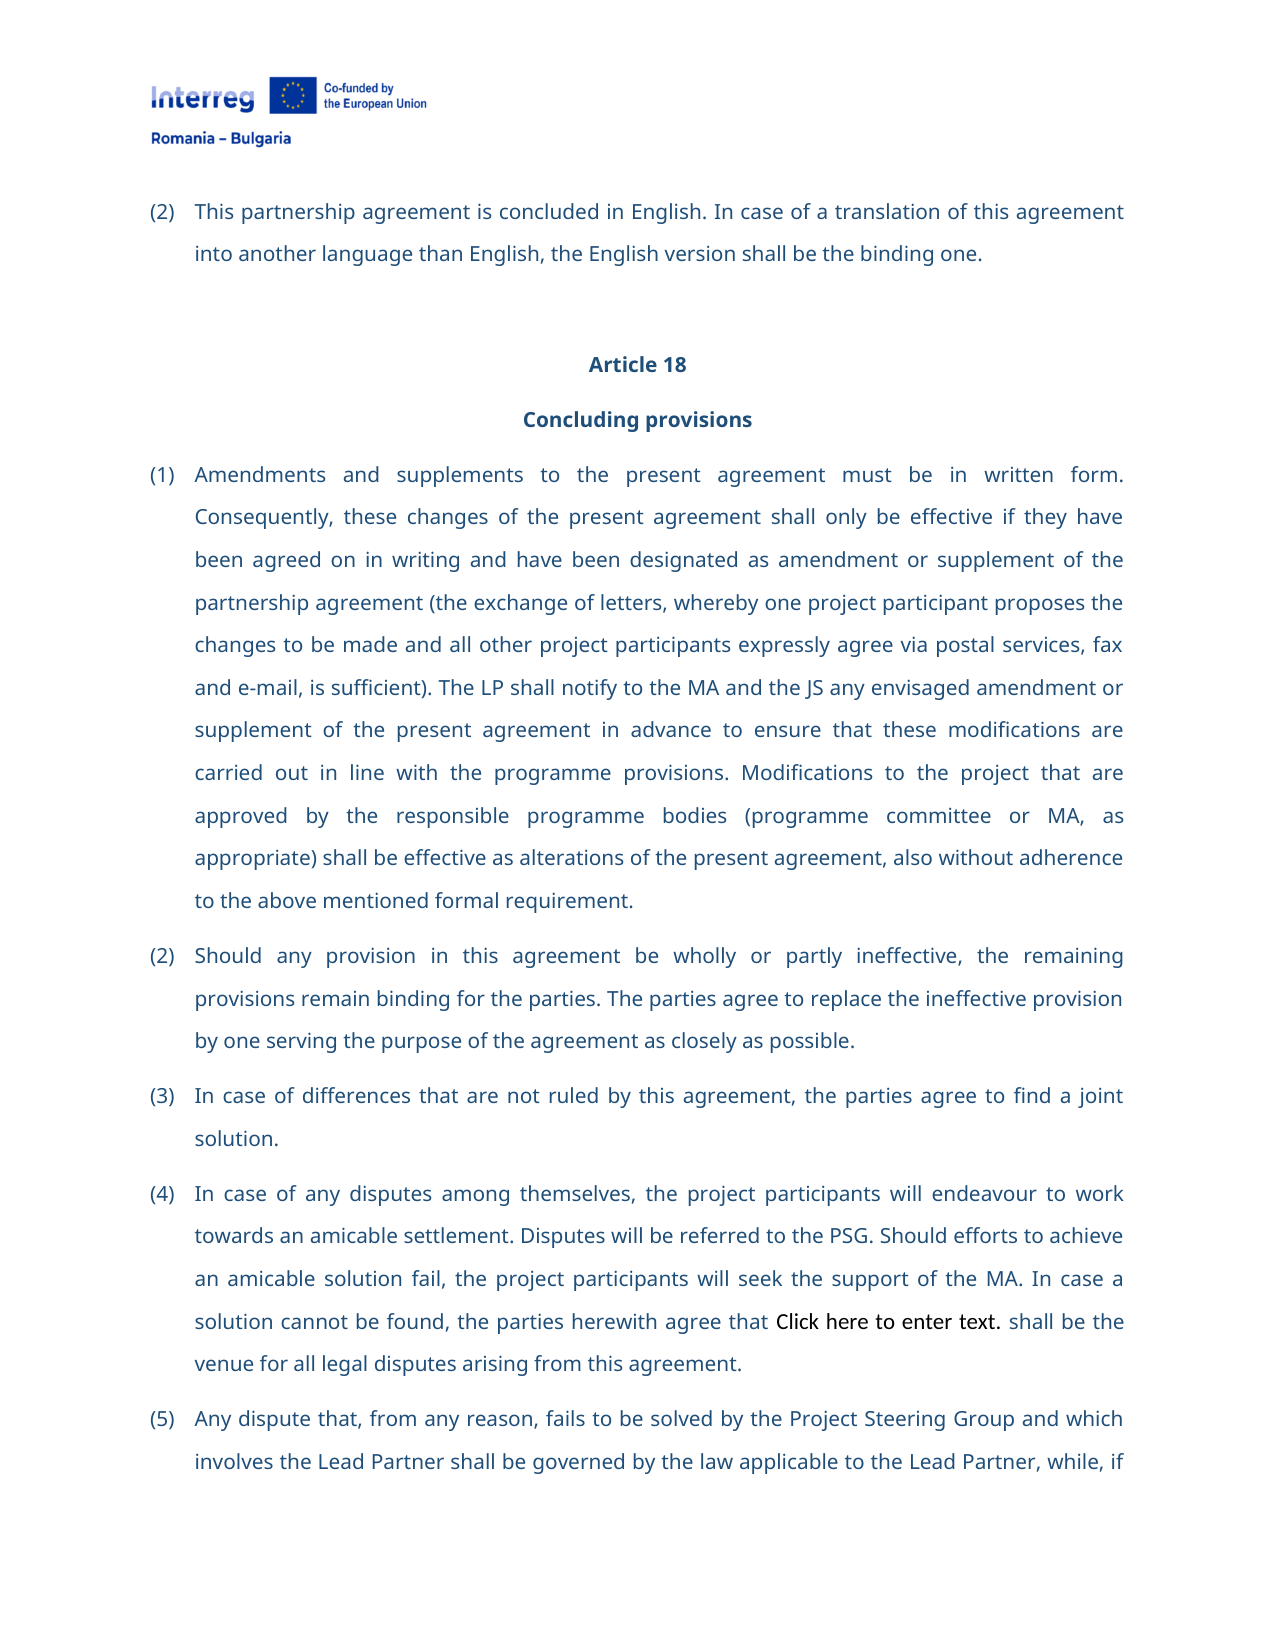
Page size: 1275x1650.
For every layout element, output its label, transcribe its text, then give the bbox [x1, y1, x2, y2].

text (1) Amendments and supplements to the present agreement must be in written form. Consequently, these changes of the present agreement shall only be effective if they have been agreed on in writing and have been designated as amendment or supplement of the partnership agreement (the exchange of letters, whereby one project participant proposes the changes to be made and all other project participants expressly agree via postal services, fax and e-mail, is sufficient). The LP shall notify to the MA and the JS any envisaged amendment or supplement of the present agreement in advance to ensure that these modifications are carried out in line with the programme provisions. Modifications to the project that are approved by the responsible programme bodies (programme committee or MA, as appropriate) shall be effective as alterations of the present agreement, also without adherence to the above mentioned formal requirement. [150, 460, 1125, 914]
text (2) Should any provision in this agreement be wholly or partly ineffective, the remaining provisions remain binding for the parties. The parties agree to replace the ineffective provision by one serving the purpose of the agreement as closely as possible. [150, 941, 1125, 1055]
text Article 18 [150, 350, 1125, 378]
text (4) In case of any disputes among themselves, the project participants will endeavour to work towards an amicable settlement. Disputes will be referred to the PSG. Should efforts to achieve an amicable solution fail, the project participants will seek the support of the MA. In case a solution cannot be found, the parties herewith agree that shall be the venue for all legal disputes arising from this agreement. [150, 1179, 1125, 1378]
text Concluding provisions [150, 405, 1125, 433]
text (3) In case of differences that are not ruled by this agreement, the parties agree to find a joint solution. [150, 1081, 1125, 1152]
picture [150, 75, 428, 154]
text (2) This partnership agreement is concluded in English. In case of a translation of this agreement into another language than English, the English version shall be the binding one. [150, 197, 1125, 268]
